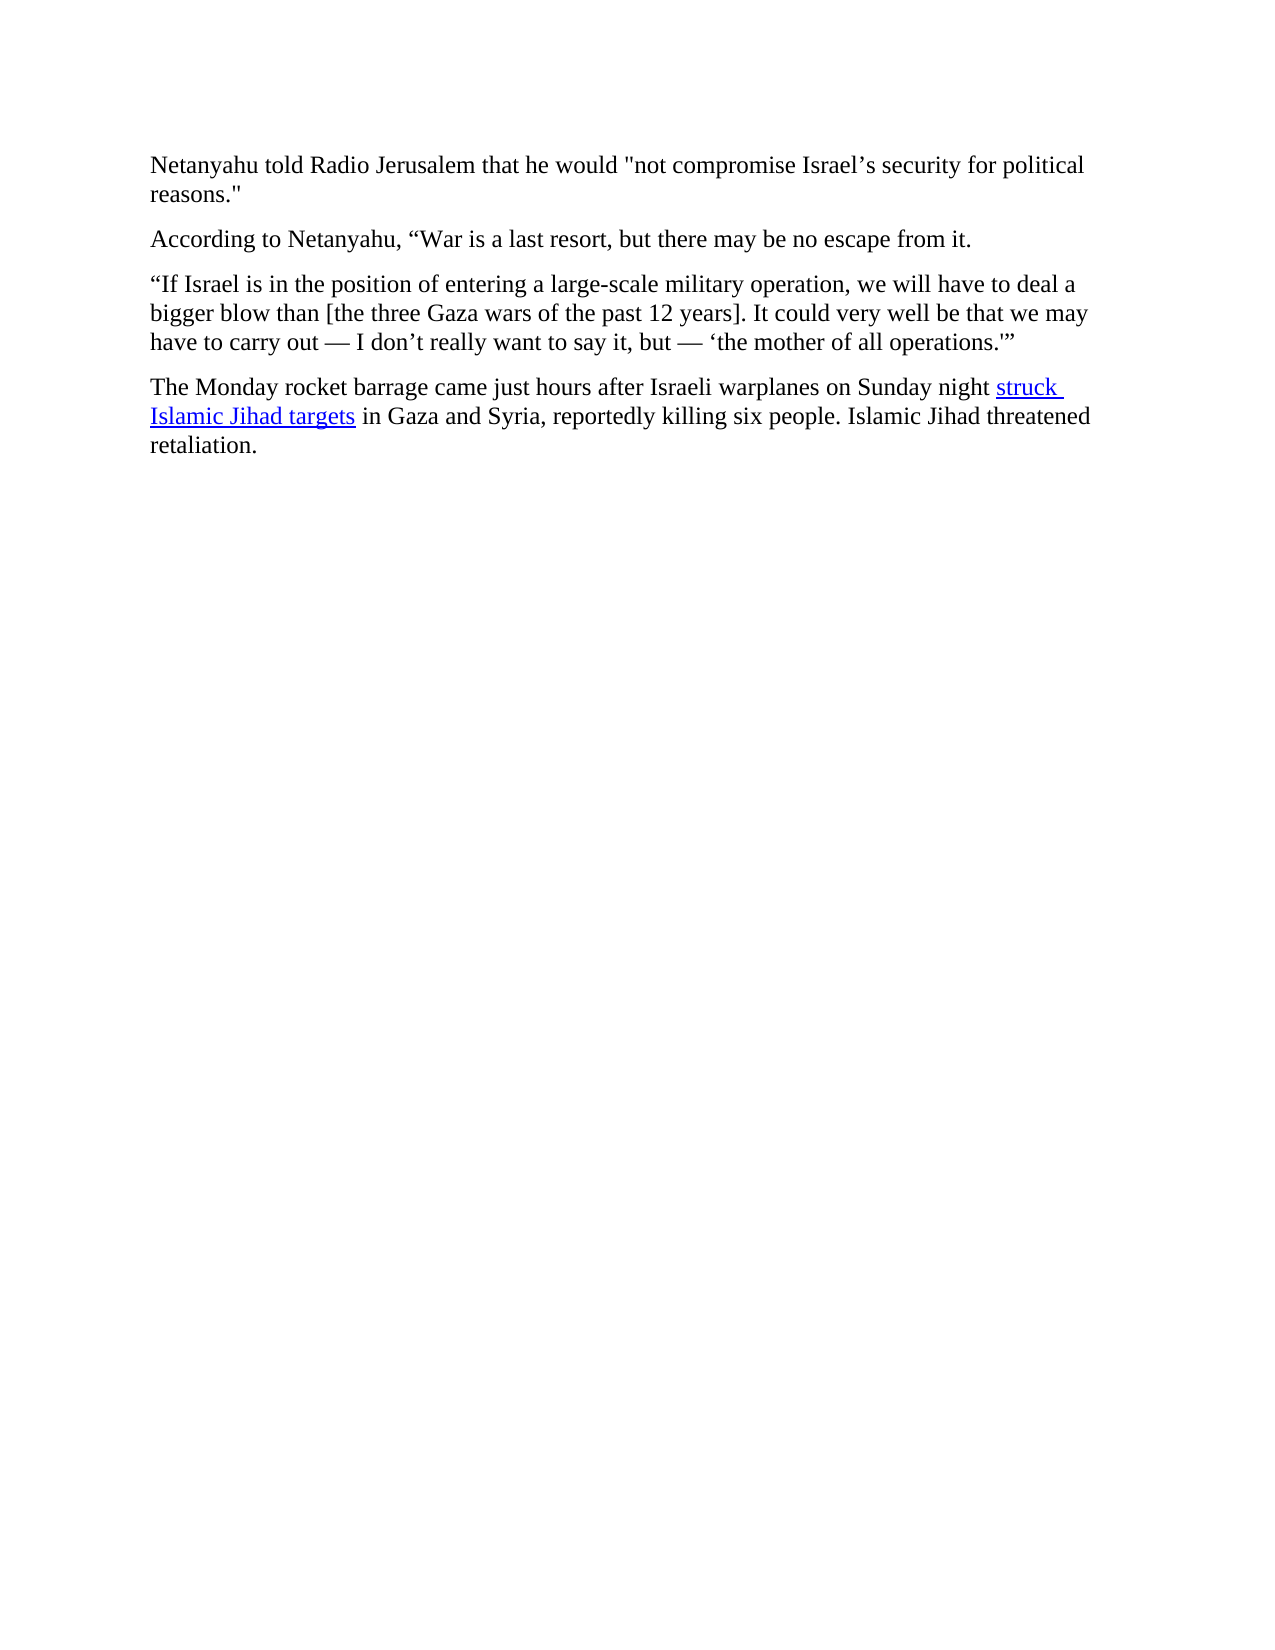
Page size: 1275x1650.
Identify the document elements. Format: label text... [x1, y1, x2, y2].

text The Monday rocket barrage came just hours after Israeli warplanes on Sunday night struck Islamic Jihad targets in Gaza and Syria, reportedly killing six people. Islamic Jihad threatened retaliation. [150, 372, 1125, 459]
text “If Israel is in the position of entering a large-scale military operation, we will have to deal a bigger blow than [the three Gaza wars of the past 12 years]. It could very well be that we may have to carry out — I don’t really want to say it, but — ‘the mother of all operations.'” [150, 269, 1125, 356]
text According to Netanyahu, “War is a last resort, but there may be no escape from it. [150, 224, 1125, 253]
text Netanyahu told Radio Jerusalem that he would "not compromise Israel’s security for political reasons." [150, 150, 1125, 207]
